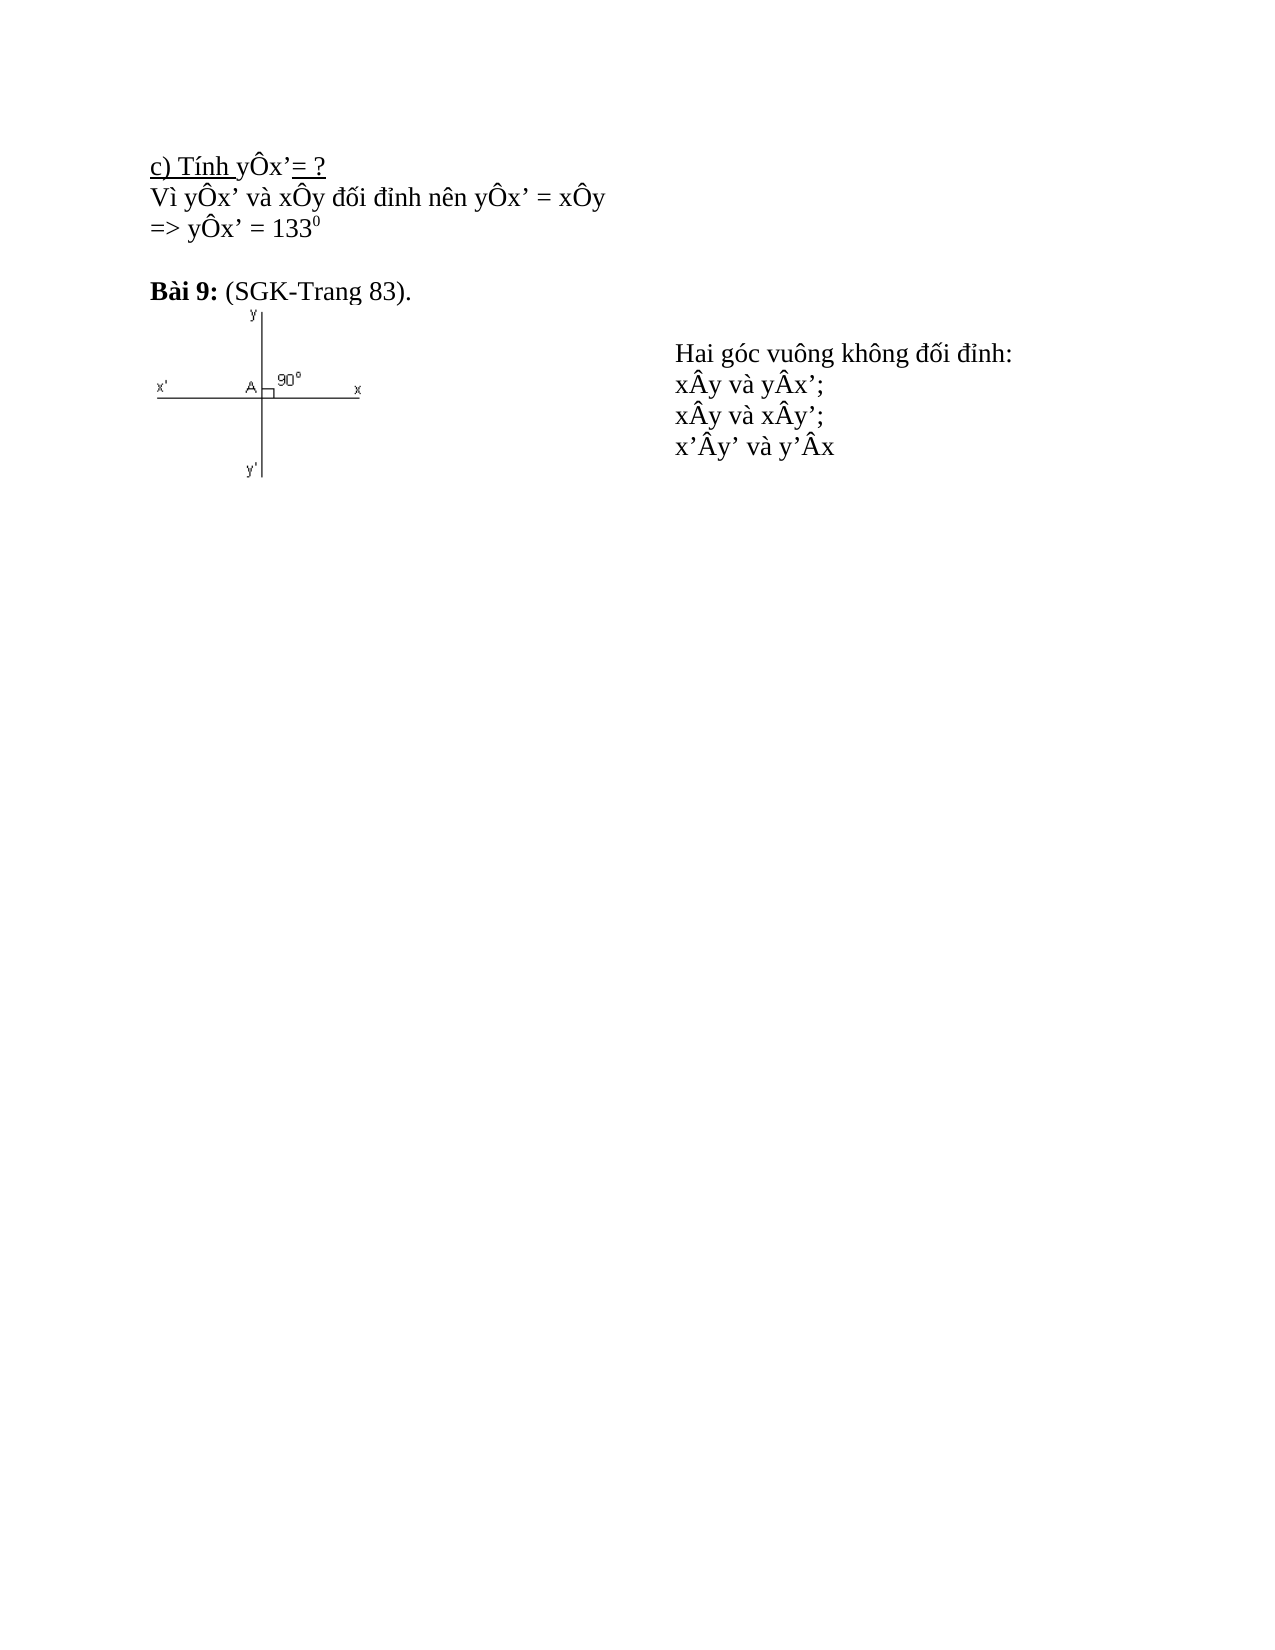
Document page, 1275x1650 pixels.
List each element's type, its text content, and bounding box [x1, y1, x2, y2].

text Vì yÔx’ và xÔy đối đỉnh nên yÔx’ = xÔy [150, 181, 1125, 212]
text => yÔx’ = 1330 [150, 212, 1125, 243]
text Hai góc vuông không đối đỉnh: [675, 337, 1125, 368]
text xÂy và yÂx’; [675, 368, 1125, 399]
picture [150, 305, 368, 481]
text x’Ây’ và y’Âx [675, 430, 1125, 461]
text Bài 9: (SGK-Trang 83). [150, 274, 1125, 306]
text xÂy và xÂy’; [675, 399, 1125, 430]
text c) Tính yÔx’= ? [150, 150, 1125, 181]
